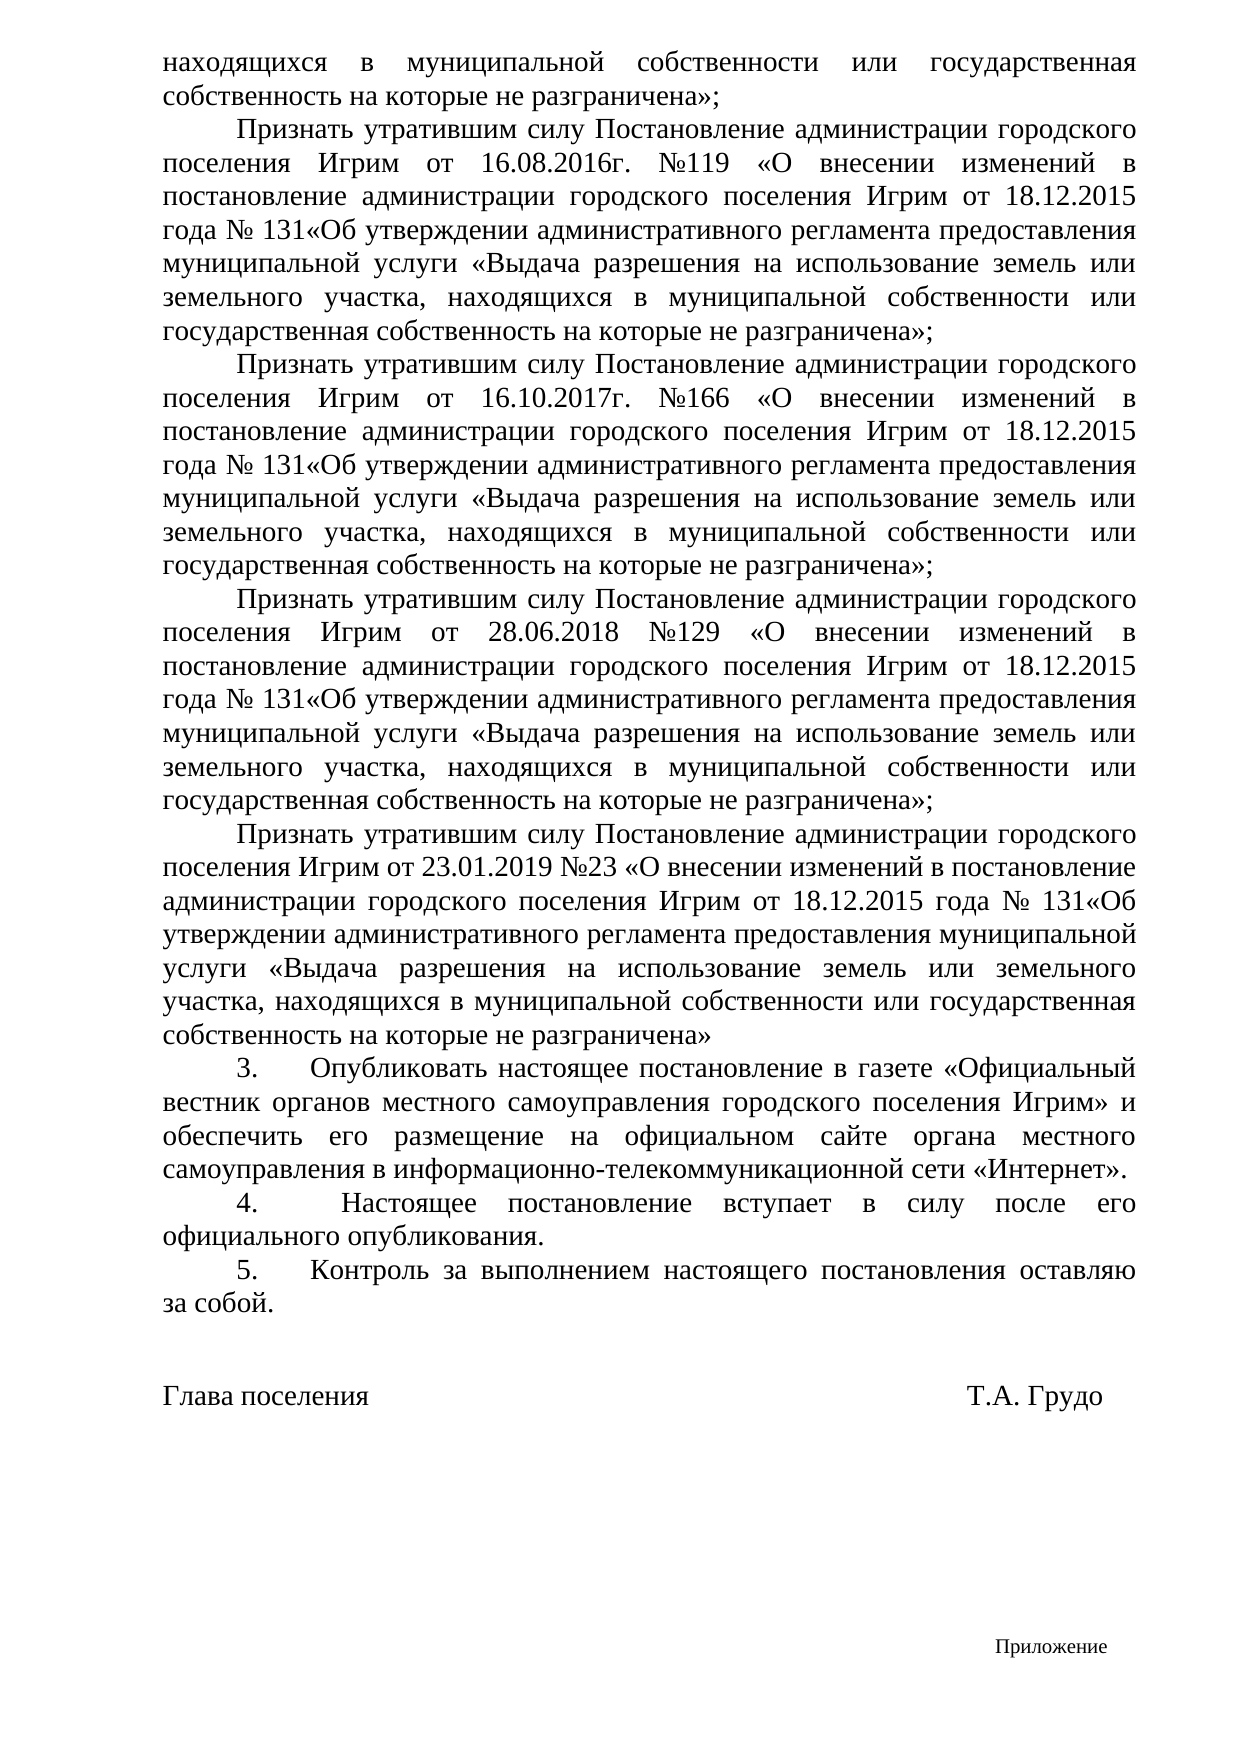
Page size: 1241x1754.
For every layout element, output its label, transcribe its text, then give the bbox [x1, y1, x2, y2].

text Признать утратившим силу Постановление администрации городского поселения Игрим от 28.06.2018 №129 «О внесении изменений в постановление администрации городского поселения Игрим от 18.12.2015 года № 131«Об утверждении административного регламента предоставления муниципальной услуги «Выдача разрешения на использование земель или земельного участка, находящихся в муниципальной собственности или государственная собственность на которые не разграничена»; [162, 581, 1137, 816]
text Приложение [162, 1634, 1107, 1658]
text Признать утратившим силу Постановление администрации городского поселения Игрим от 16.08.2016г. №119 «О внесении изменений в постановление администрации городского поселения Игрим от 18.12.2015 года № 131«Об утверждении административного регламента предоставления муниципальной услуги «Выдача разрешения на использование земель или земельного участка, находящихся в муниципальной собственности или государственная собственность на которые не разграничена»; [162, 111, 1137, 346]
text Глава поселения Т.А. Грудо [162, 1378, 1137, 1412]
list Настоящее постановление вступает в силу после его официального опубликования. [162, 1185, 1137, 1252]
text Признать утратившим силу Постановление администрации городского поселения Игрим от 16.10.2017г. №166 «О внесении изменений в постановление администрации городского поселения Игрим от 18.12.2015 года № 131«Об утверждении административного регламента предоставления муниципальной услуги «Выдача разрешения на использование земель или земельного участка, находящихся в муниципальной собственности или государственная собственность на которые не разграничена»; [162, 346, 1137, 581]
text Признать утратившим силу Постановление администрации городского поселения Игрим от 23.01.2019 №23 «О внесении изменений в постановление администрации городского поселения Игрим от 18.12.2015 года № 131«Об утверждении административного регламента предоставления муниципальной услуги «Выдача разрешения на использование земель или земельного участка, находящихся в муниципальной собственности или государственная собственность на которые не разграничена» [162, 816, 1137, 1051]
text находящихся в муниципальной собственности или государственная собственность на которые не разграничена»; [162, 44, 1137, 111]
list Опубликовать настоящее постановление в газете «Официальный вестник органов местного самоуправления городского поселения Игрим» и обеспечить его размещение на официальном сайте органа местного самоуправления в информационно-телекоммуникационной сети «Интернет». [162, 1051, 1137, 1185]
list Контроль за выполнением настоящего постановления оставляю за собой. [162, 1252, 1137, 1319]
